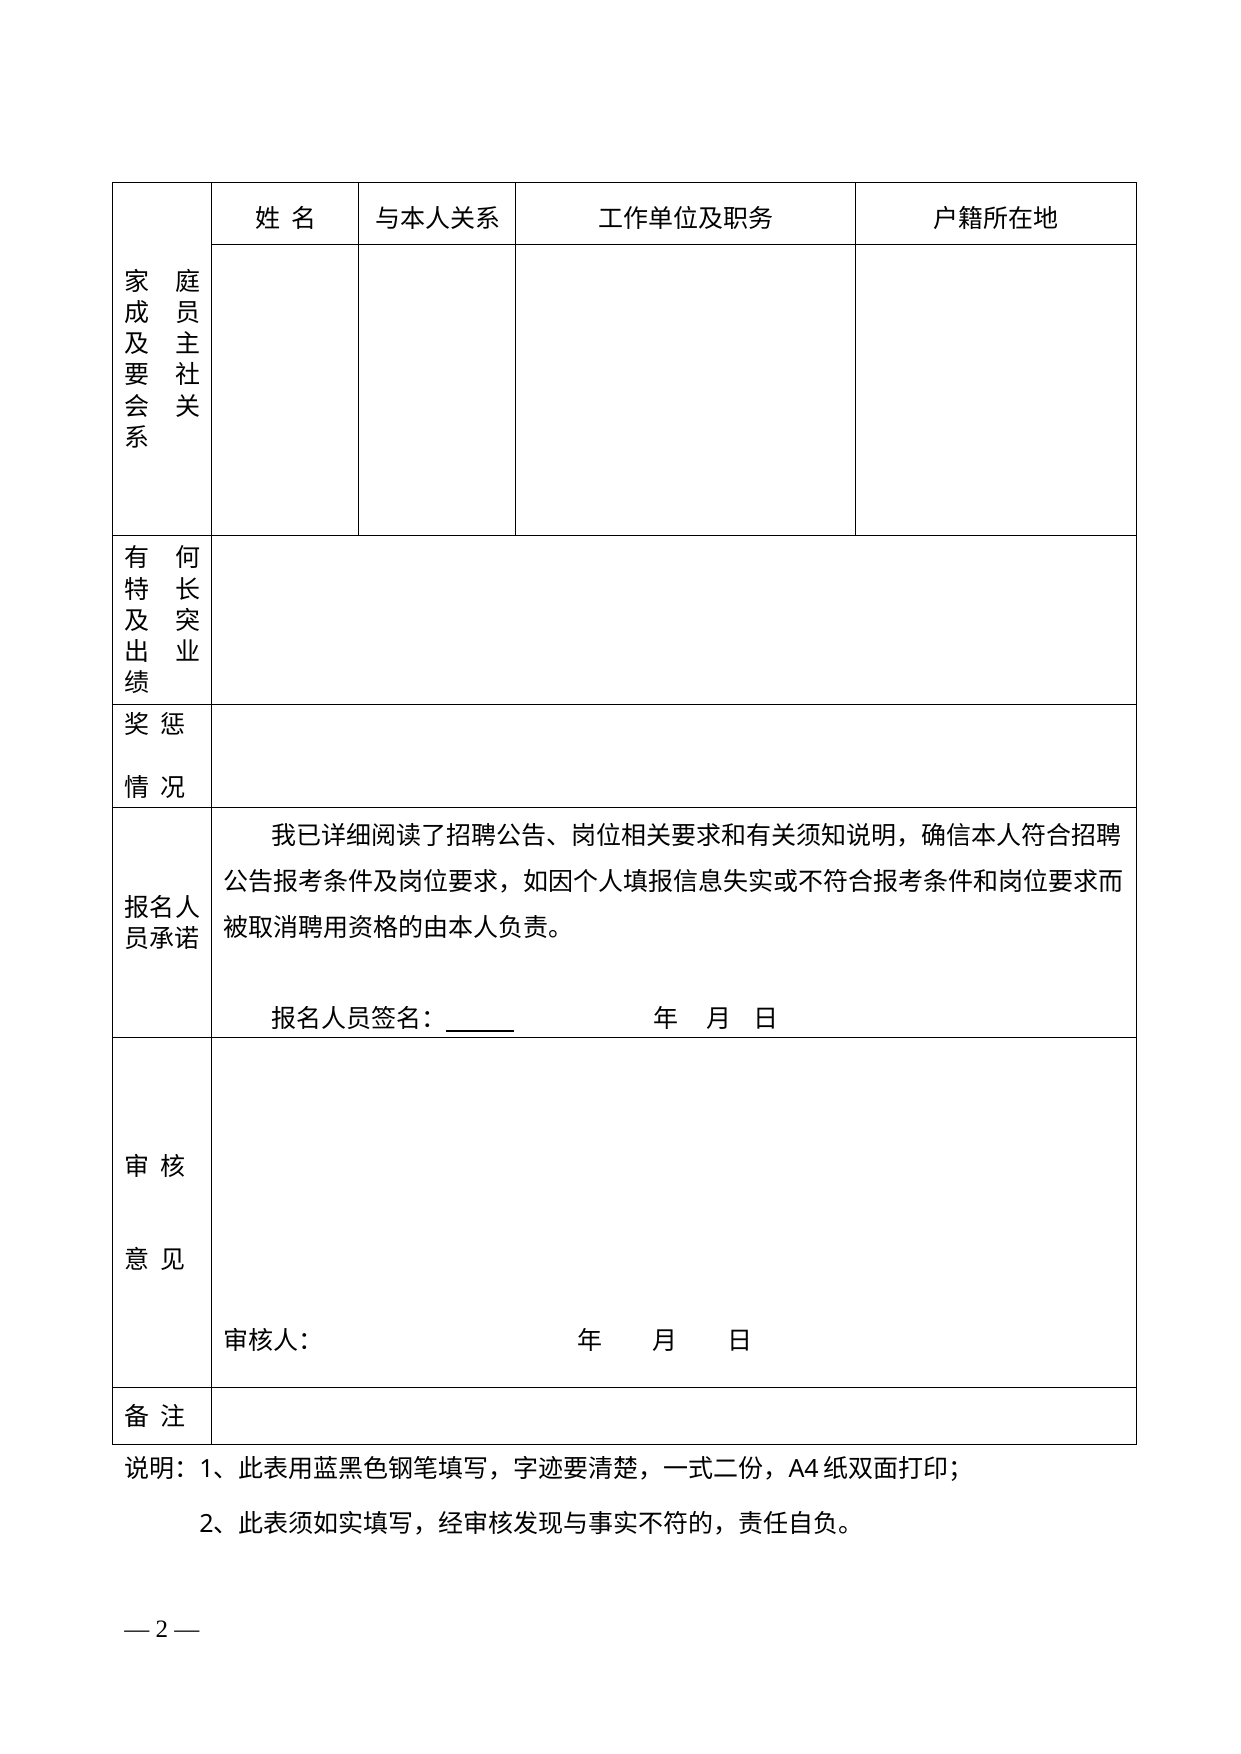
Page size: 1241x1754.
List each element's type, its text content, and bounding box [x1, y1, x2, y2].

table_header 工作单位及职务 [516, 183, 855, 244]
table_header 户籍所在地 [856, 183, 1136, 244]
table_cell [359, 245, 515, 535]
table_cell 审 核 意 见 [113, 1038, 211, 1387]
table_cell [212, 536, 1136, 704]
table_cell 我已详细阅读了招聘公告、岗位相关要求和有关须知说明，确信本人符合招聘公告报考条件及岗位要求，如因个人填报信息失实或不符合报考条件和岗位要求而被取消聘用资格的由本人负责。 报名人员签名： 年 月 日 [212, 808, 1136, 1037]
table_cell 审核人： 年 月 日 [212, 1038, 1136, 1387]
table_cell 奖 惩 情 况 [113, 705, 211, 807]
text 说明：1、此表用蓝黑色钢笔填写，字迹要清楚，一式二份，A4纸双面打印； [124, 1445, 1092, 1486]
table_header 家 庭成 员及 主要 社会 关系 [113, 183, 211, 535]
table_cell [212, 705, 1136, 807]
table_header 与本人关系 [359, 183, 515, 244]
table_cell [856, 245, 1136, 535]
table_cell [212, 245, 358, 535]
table_cell 有 何特 长及 突出 业绩 [113, 536, 211, 704]
table_cell [516, 245, 855, 535]
table_cell [212, 1388, 1136, 1443]
table_cell 报名人员承诺 [113, 808, 211, 1037]
table_header 姓 名 [212, 183, 358, 244]
text 2、此表须如实填写，经审核发现与事实不符的，责任自负。 [124, 1486, 1092, 1544]
table_cell 备 注 [113, 1388, 211, 1443]
